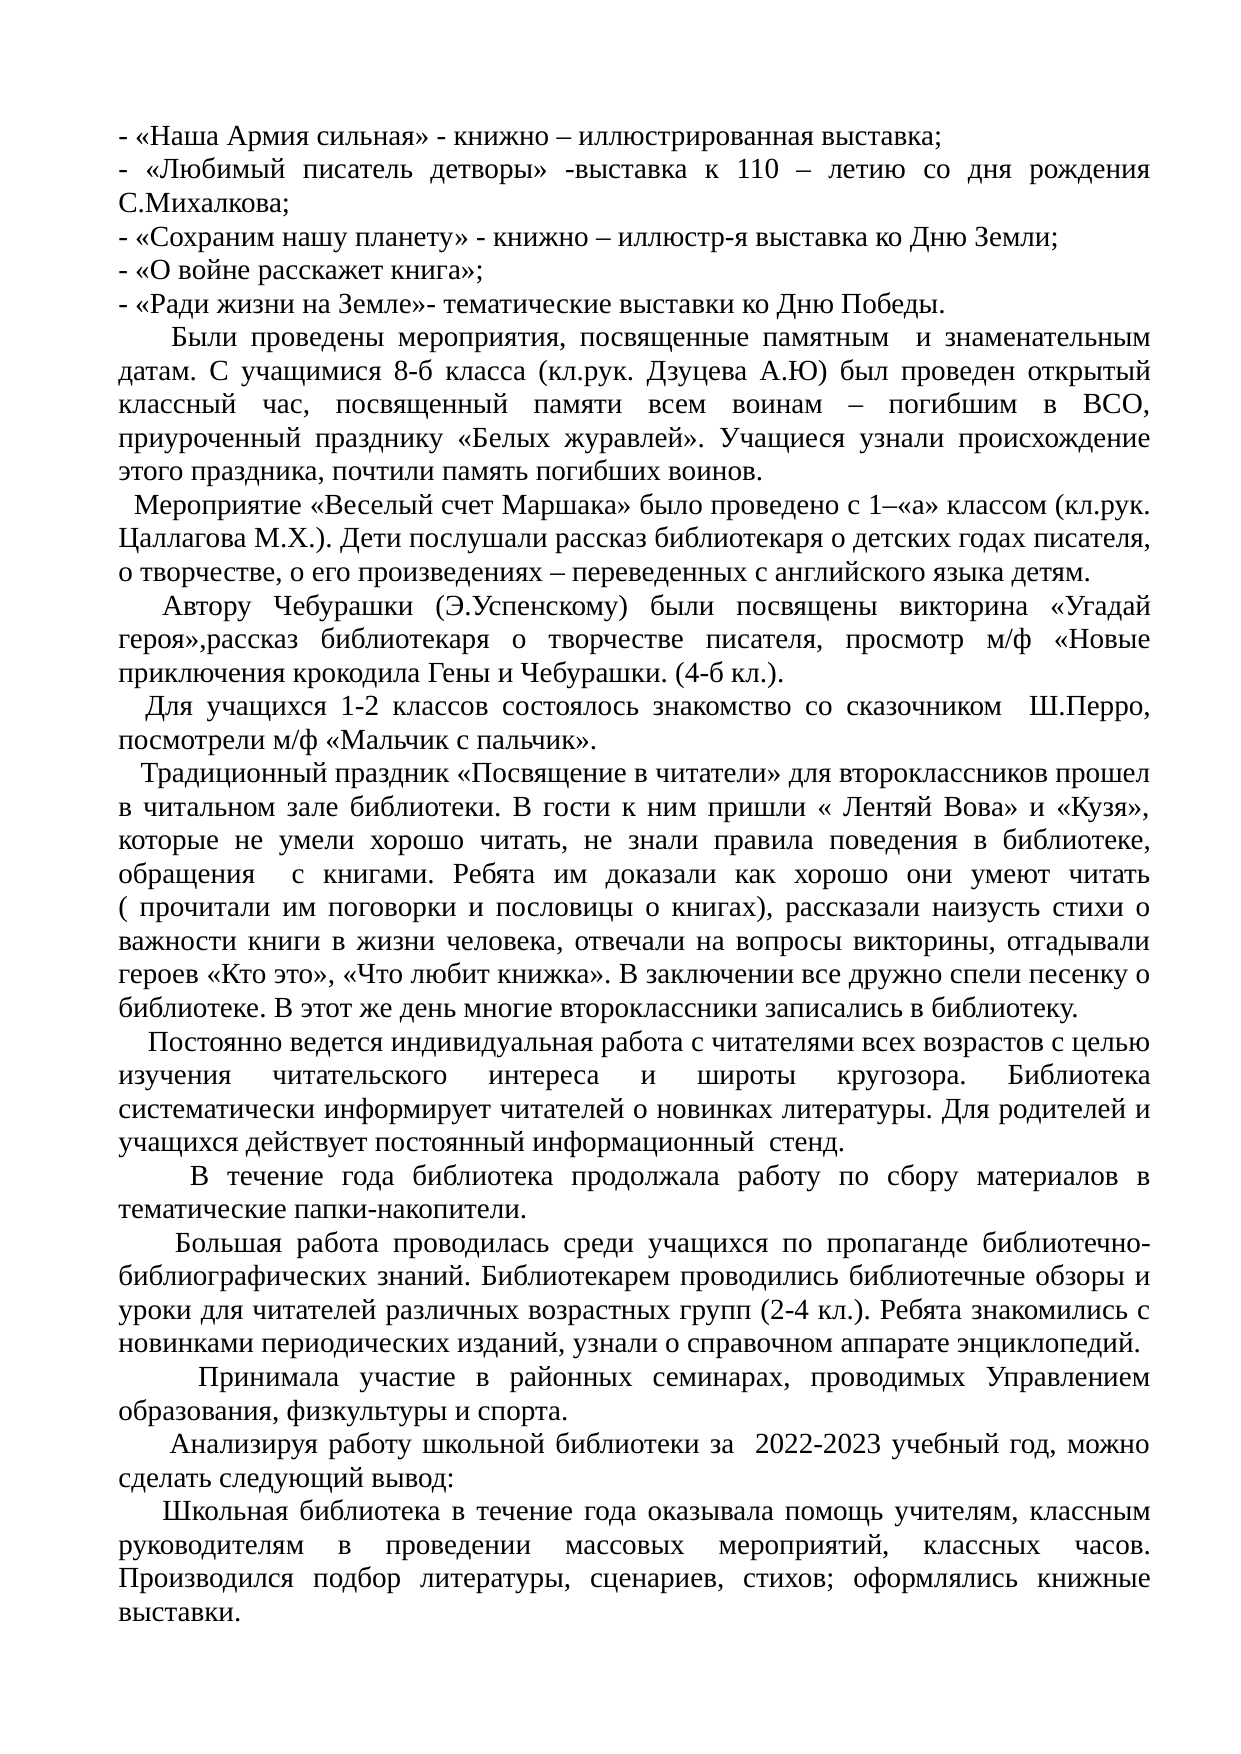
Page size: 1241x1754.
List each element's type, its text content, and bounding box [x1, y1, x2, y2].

text - «Сохраним нашу планету» - книжно – иллюстр-я выставка ко Дню Земли; [118, 219, 1152, 252]
text Школьная библиотека в течение года оказывала помощь учителям, классным руководителям в проведении массовых мероприятий, классных часов. Производился подбор литературы, сценариев, стихов; оформлялись книжные выставки. [118, 1493, 1152, 1627]
text - «Наша Армия сильная» - книжно – иллюстрированная выставка; [118, 118, 1152, 152]
text Принимала участие в районных семинарах, проводимых Управлением образования, физкультуры и спорта. [118, 1359, 1152, 1426]
text Традиционный праздник «Посвящение в читатели» для второклассников прошел в читальном зале библиотеки. В гости к ним пришли « Лентяй Вова» и «Кузя», которые не умели хорошо читать, не знали правила поведения в библиотеке, обращения с книгами. Ребята им доказали как хорошо они умеют читать ( прочитали им поговорки и пословицы о книгах), рассказали наизусть стихи о важности книги в жизни человека, отвечали на вопросы викторины, отгадывали героев «Кто это», «Что любит книжка». В заключении все дружно спели песенку о библиотеке. В этот же день многие второклассники записались в библиотеку. [118, 755, 1152, 1024]
text - «Любимый писатель детворы» -выставка к 110 – летию со дня рождения С.Михалкова; [118, 152, 1152, 219]
text Большая работа проводилась среди учащихся по пропаганде библиотечно-библиографических знаний. Библиотекарем проводились библиотечные обзоры и уроки для читателей различных возрастных групп (2-4 кл.). Ребята знакомились с новинками периодических изданий, узнали о справочном аппарате энциклопедий. [118, 1225, 1152, 1359]
text Постоянно ведется индивидуальная работа с читателями всех возрастов с целью изучения читательского интереса и широты кругозора. Библиотека систематически информирует читателей о новинках литературы. Для родителей и учащихся действует постоянный информационный стенд. [118, 1024, 1152, 1158]
text - «Ради жизни на Земле»- тематические выставки ко Дню Победы. [118, 286, 1152, 319]
text Для учащихся 1-2 классов состоялось знакомство со сказочником Ш.Перро, посмотрели м/ф «Мальчик с пальчик». [118, 688, 1152, 755]
text Анализируя работу школьной библиотеки за 2022-2023 учебный год, можно сделать следующий вывод: [118, 1426, 1152, 1493]
text Мероприятие «Веселый счет Маршака» было проведено с 1–«а» классом (кл.рук. Цаллагова М.Х.). Дети послушали рассказ библиотекаря о детских годах писателя, о творчестве, о его произведениях – переведенных с английского языка детям. [118, 487, 1152, 588]
text В течение года библиотека продолжала работу по сбору материалов в тематические папки-накопители. [118, 1158, 1152, 1225]
text Были проведены мероприятия, посвященные памятным и знаменательным датам. С учащимися 8-б класса (кл.рук. Дзуцева А.Ю) был проведен открытый классный час, посвященный памяти всем воинам – погибшим в ВСО, приуроченный празднику «Белых журавлей». Учащиеся узнали происхождение этого праздника, почтили память погибших воинов. [118, 319, 1152, 487]
text Автору Чебурашки (Э.Успенскому) были посвящены викторина «Угадай героя»,рассказ библиотекаря о творчестве писателя, просмотр м/ф «Новые приключения крокодила Гены и Чебурашки. (4-б кл.). [118, 588, 1152, 688]
text - «О войне расскажет книга»; [118, 252, 1152, 286]
